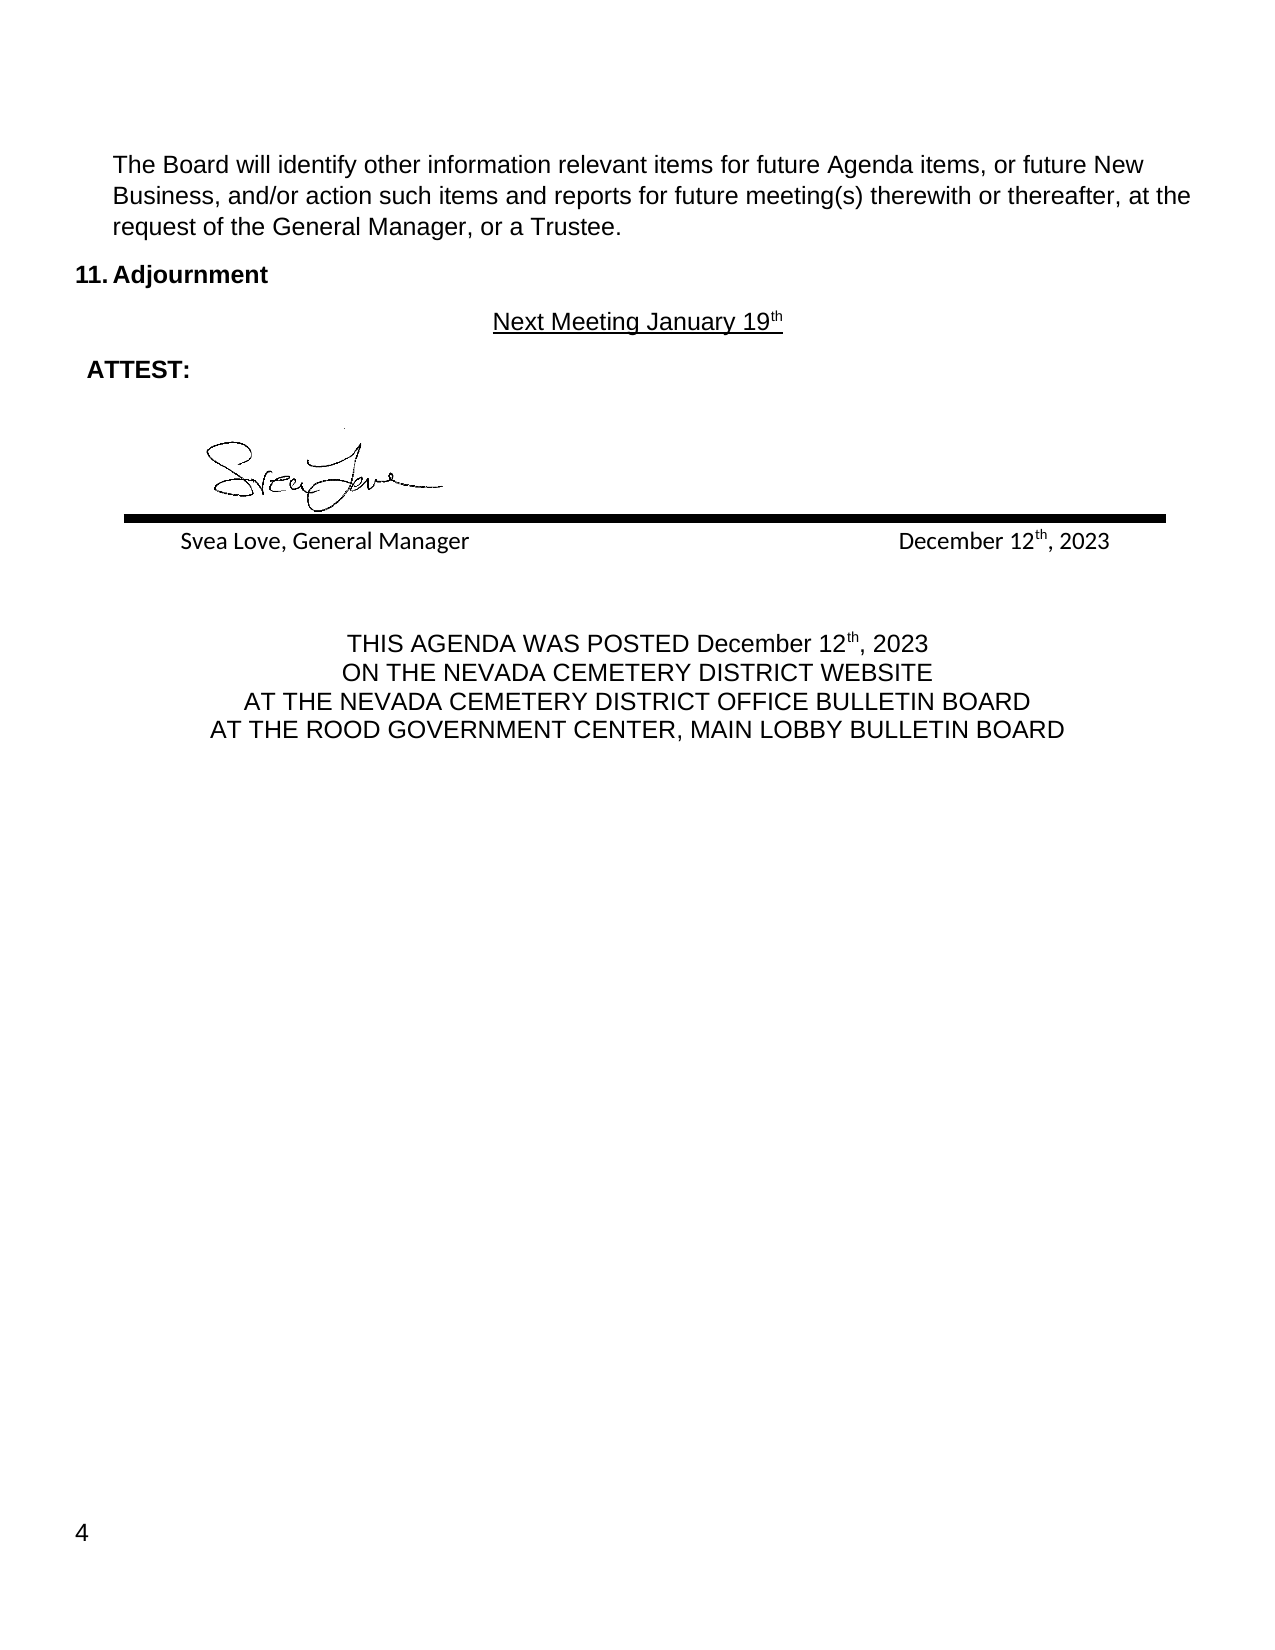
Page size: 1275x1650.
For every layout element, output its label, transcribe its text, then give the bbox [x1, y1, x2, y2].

picture [190, 425, 457, 514]
text The Board will identify other information relevant items for future Agenda items, or future New Business, and/or action such items and reports for future meeting(s) therewith or thereafter, at the request of the General Manager, or a Trustee. [112, 150, 1200, 241]
text Next Meeting January 19th [75, 307, 1200, 336]
list Adjournment [75, 260, 1200, 288]
text ATTEST: [86, 355, 1200, 384]
text ON THE NEVADA CEMETERY DISTRICT WEBSITE [75, 658, 1200, 686]
text THIS AGENDA WAS POSTED December 12th, 2023 [75, 629, 1200, 658]
text AT THE NEVADA CEMETERY DISTRICT OFFICE BULLETIN BOARD [75, 686, 1200, 715]
text AT THE ROOD GOVERNMENT CENTER, MAIN LOBBY BULLETIN BOARD [75, 715, 1200, 744]
text Svea Love, General Manager December 12th, 2023 [124, 523, 1166, 556]
